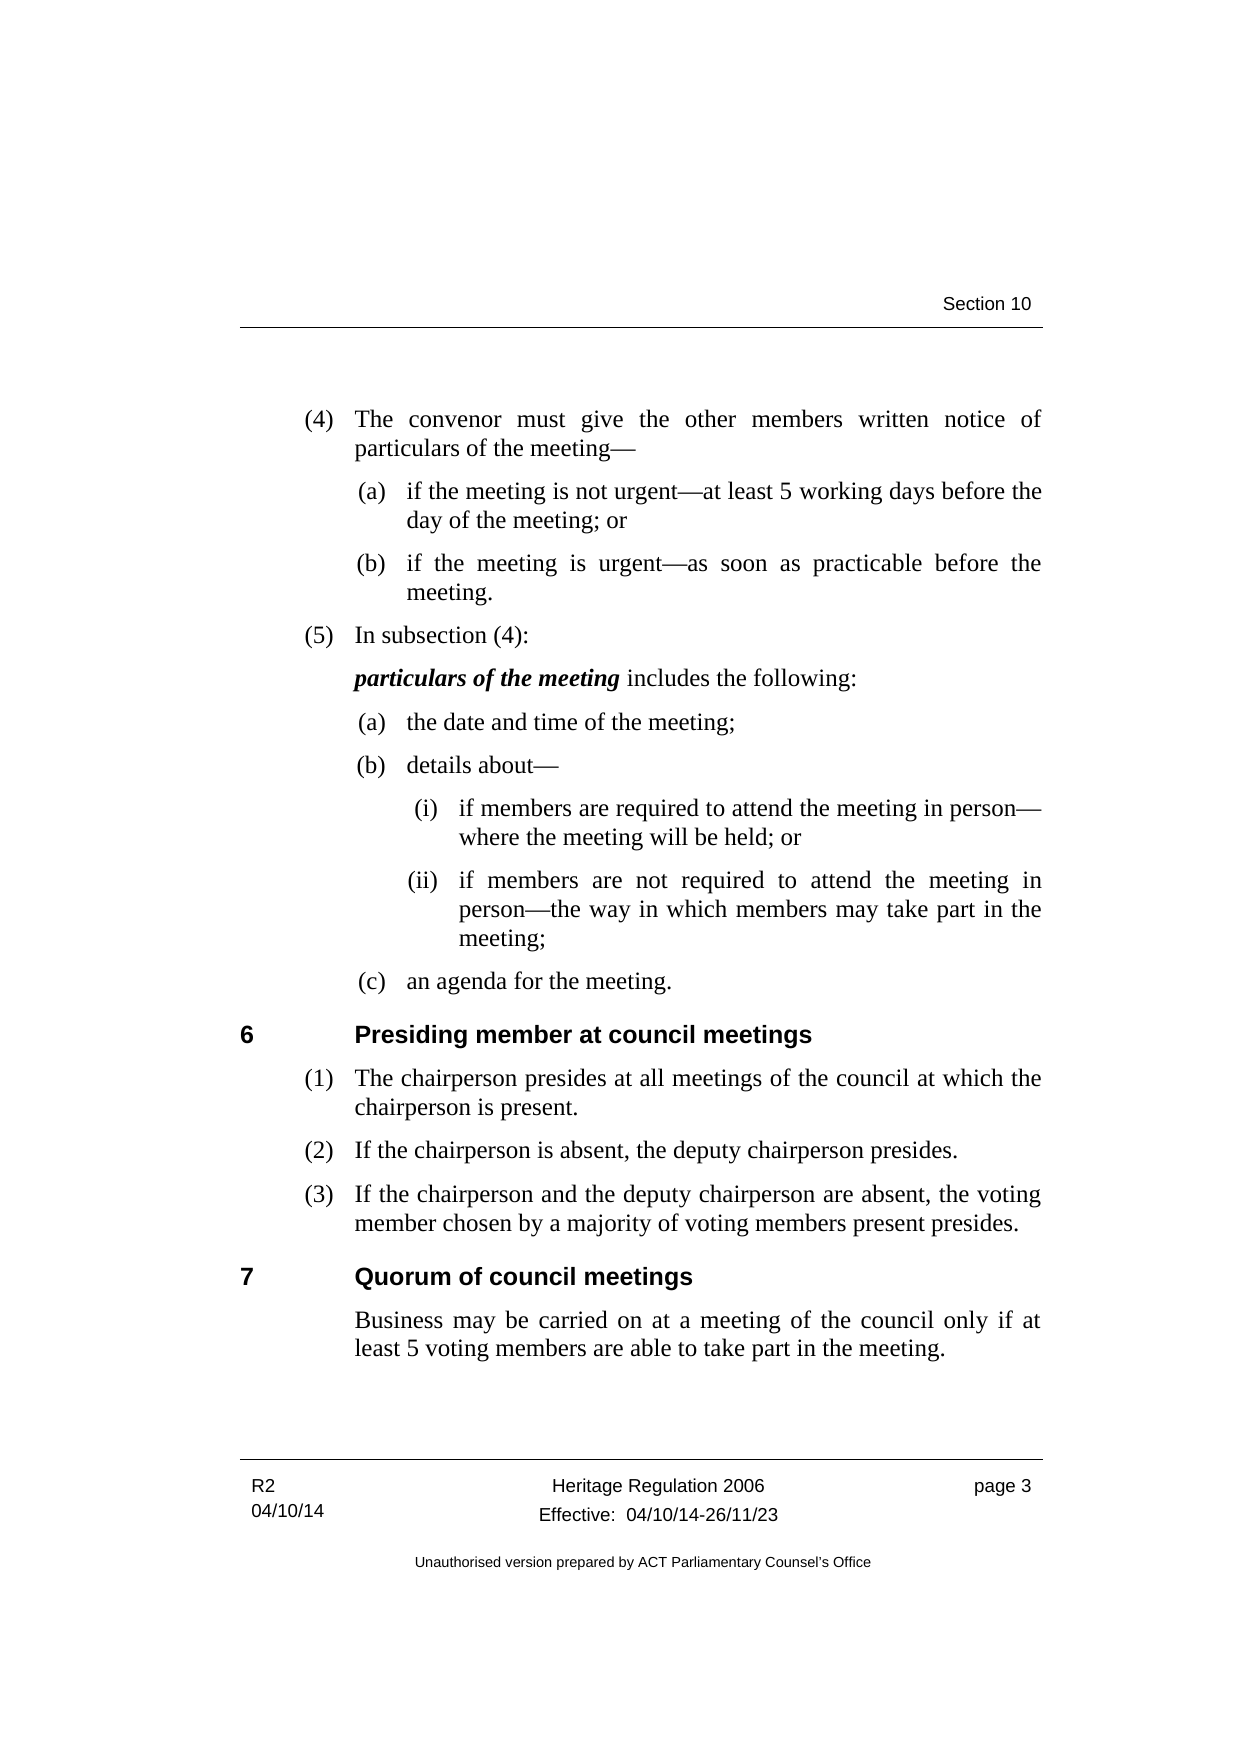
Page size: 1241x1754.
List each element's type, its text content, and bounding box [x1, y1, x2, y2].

text (1) The chairperson presides at all meetings of the council at which the chairperson is present. [240, 1063, 1042, 1121]
text 6 Presiding member at council meetings [240, 1020, 1042, 1049]
text (a) if the meeting is not urgent—at least 5 working days before the day of the meeting; or [240, 476, 1042, 533]
text (ii) if members are not required to attend the meeting in person—the way in which members may take part in the meeting; [240, 866, 1042, 952]
text (c) an agenda for the meeting. [240, 966, 1042, 995]
text 7 Quorum of council meetings [240, 1261, 1042, 1290]
text (a) the date and time of the meeting; [240, 707, 1042, 736]
text (3) If the chairperson and the deputy chairperson are absent, the voting member chosen by a majority of voting members present presides. [240, 1179, 1042, 1236]
text (b) details about— [240, 750, 1042, 779]
text Business may be carried on at a meeting of the council only if at least 5 voting members are able to take part in the meeting. [354, 1305, 1042, 1362]
text (b) if the meeting is urgent—as soon as practicable before the meeting. [240, 548, 1042, 606]
text (5) In subsection (4): [240, 620, 1042, 649]
text particulars of the meeting includes the following: [354, 663, 1042, 692]
text (2) If the chairperson is absent, the deputy chairperson presides. [240, 1136, 1042, 1164]
text (i) if members are required to attend the meeting in person—where the meeting will be held; or [240, 793, 1042, 851]
text (4) The convenor must give the other members written notice of particulars of the meeting— [240, 404, 1042, 461]
